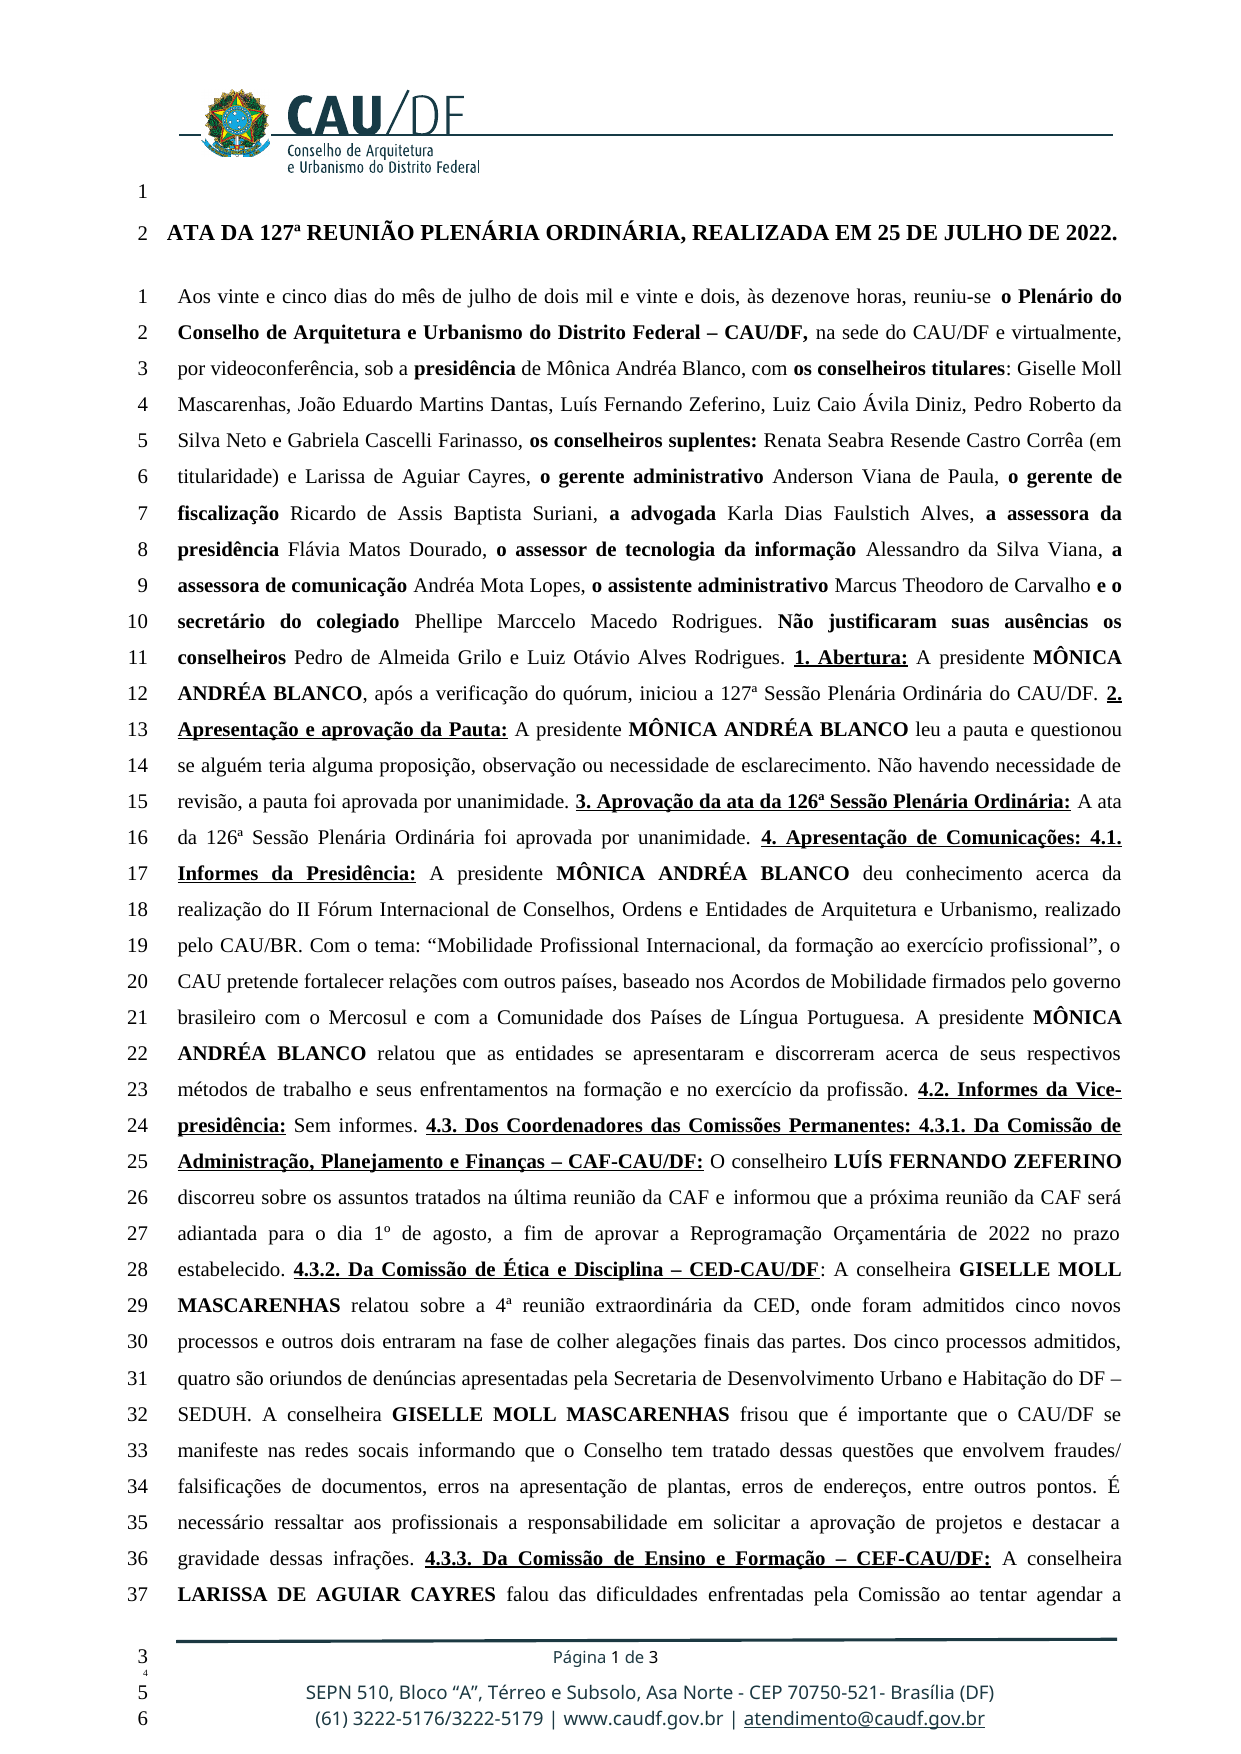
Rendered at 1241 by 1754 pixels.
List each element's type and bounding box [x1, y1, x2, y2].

text [177, 284, 1122, 1606]
